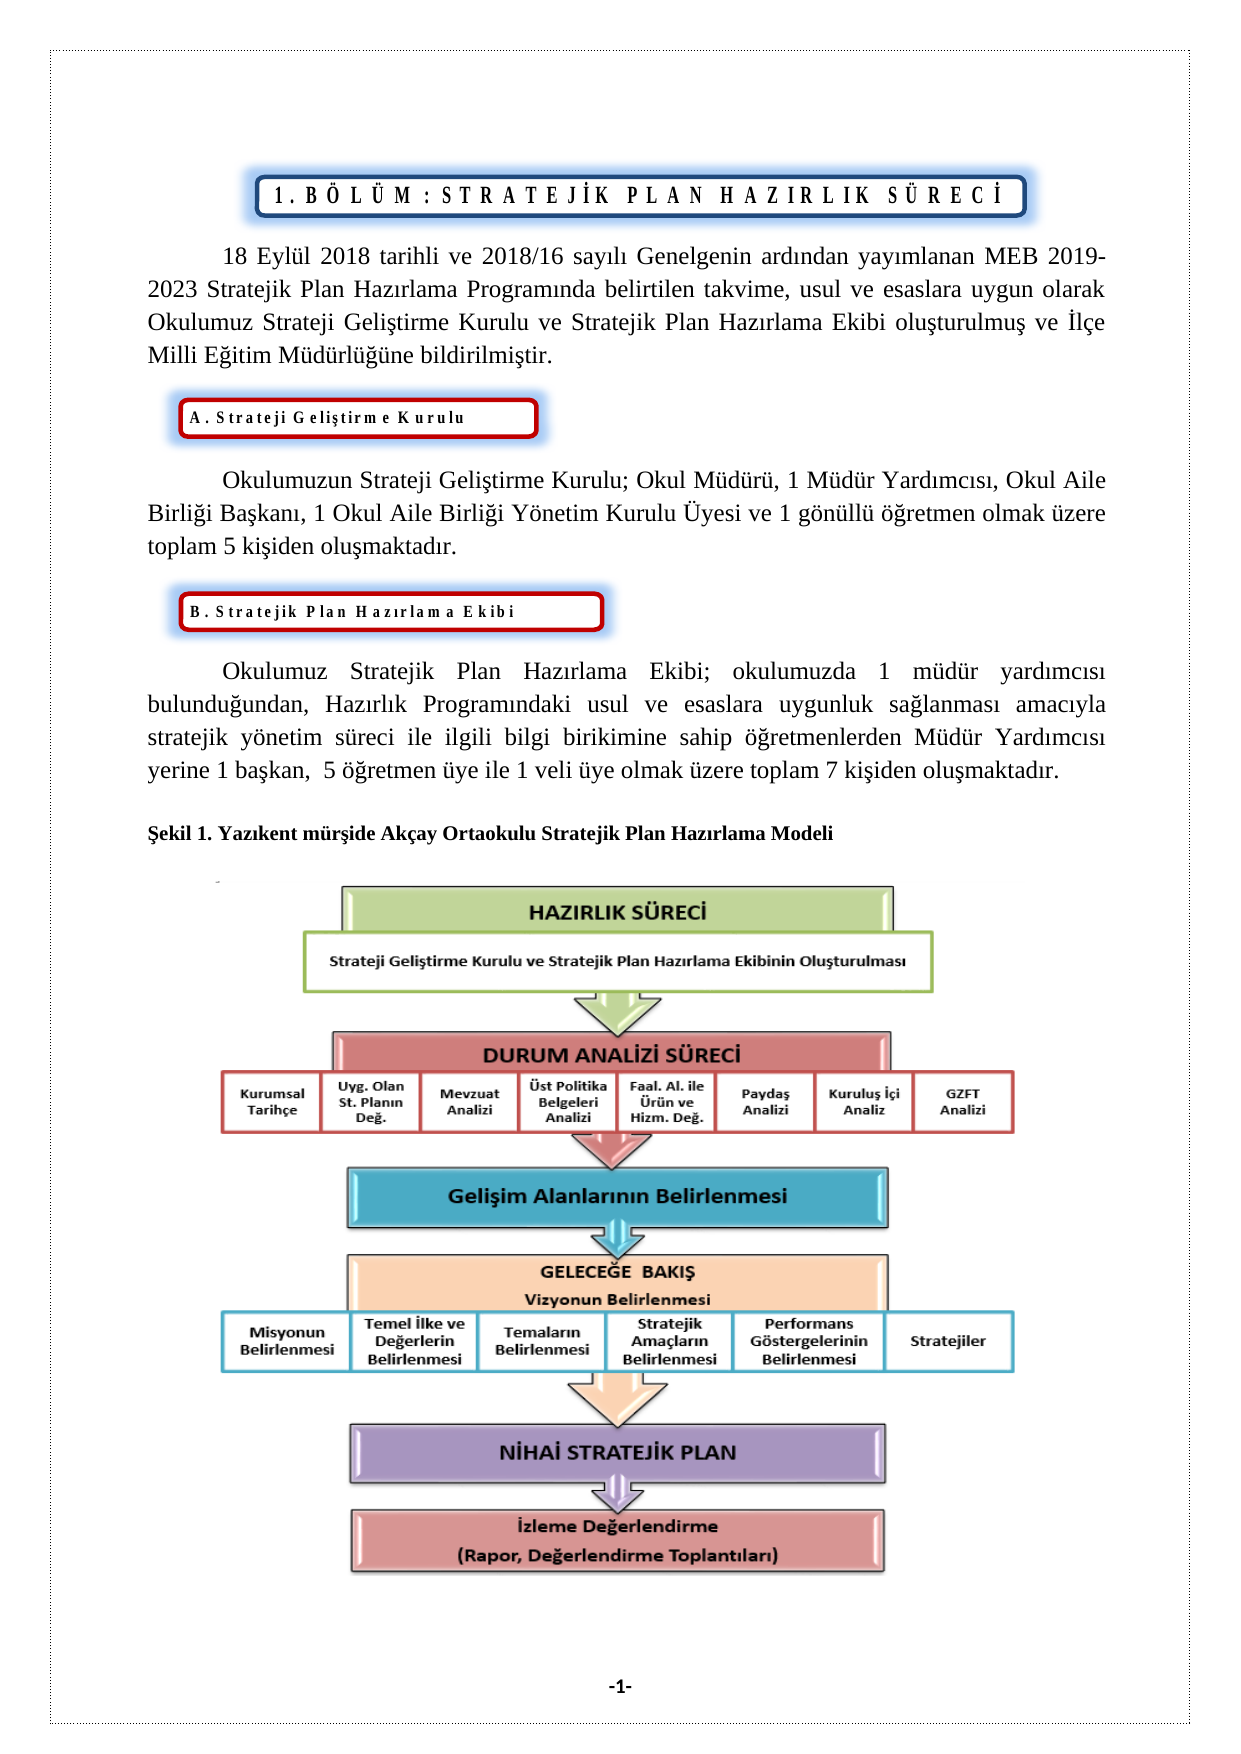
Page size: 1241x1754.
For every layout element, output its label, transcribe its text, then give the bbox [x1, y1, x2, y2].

subtitle 18 Eylül 2018 tarihli ve 2018/16 sayılı Genelgenin ardından yayımlanan MEB 2019-2023 Stratejik Plan Hazırlama Programında belirtilen takvime, usul ve esaslara uygun olarak Okulumuz Strateji Geliştirme Kurulu ve Stratejik Plan Hazırlama Ekibi oluşturulmuş ve İlçe Milli Eğitim Müdürlüğüne bildirilmiştir. [147, 241, 1107, 368]
text Şekil 1. Yazıkent mürşide Akçay Ortaokulu Stratejik Plan Hazırlama Modeli [147, 821, 1107, 845]
subtitle Okulumuzun Strateji Geliştirme Kurulu; Okul Müdürü, 1 Müdür Yardımcısı, Okul Aile Birliği Başkanı, 1 Okul Aile Birliği Yönetim Kurulu Üyesi ve 1 gönüllü öğretmen olmak üzere toplam 5 kişiden oluşmaktadır. [147, 465, 1107, 560]
text Okulumuz Stratejik Plan Hazırlama Ekibi; okulumuzda 1 müdür yardımcısı bulunduğundan, Hazırlık Programındaki usul ve esaslara uygunluk sağlanması amacıyla stratejik yönetim süreci ile ilgili bilgi birikimine sahip öğretmenlerden Müdür Yardımcısı yerine 1 başkan, 5 öğretmen üye ile 1 veli üye olmak üzere toplam 7 kişiden oluşmaktadır. [147, 656, 1107, 784]
picture [215, 881, 1025, 1576]
